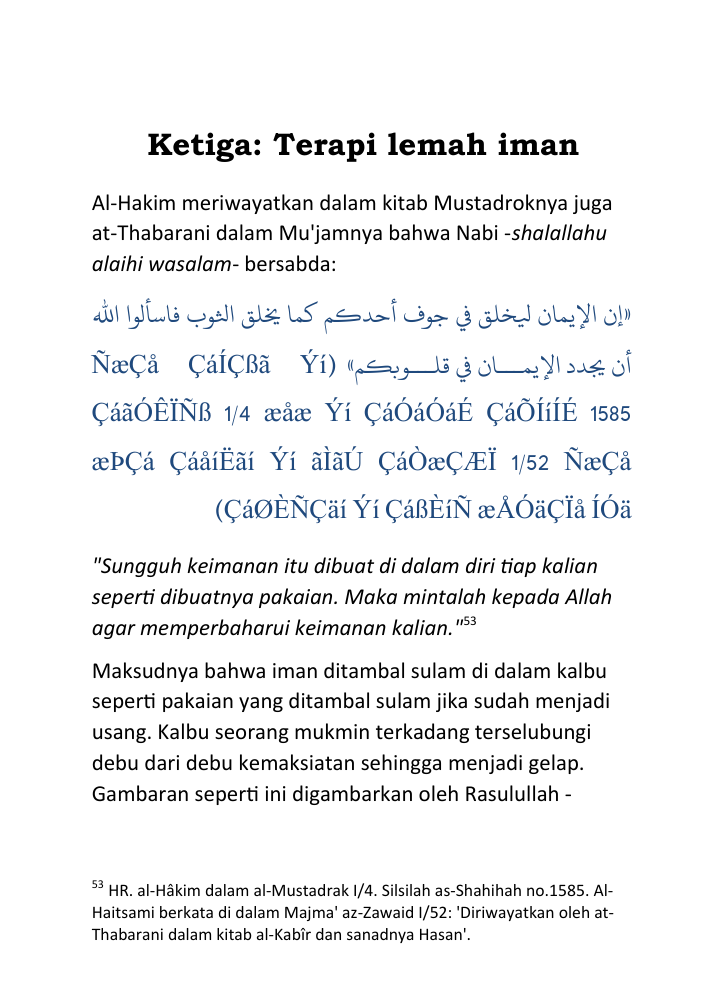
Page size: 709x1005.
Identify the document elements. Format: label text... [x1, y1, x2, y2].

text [92, 656, 635, 807]
text "Sungguh keimanan itu dibuat di dalam diri tiap kalian seperti dibuatnya pakaian. Maka mintalah kepada Allah agar memperbaharui keimanan kalian." [92, 551, 635, 641]
text Al-Hakim meriwayatkan dalam kitab Mustadroknya juga at-Thabarani dalam Mu'jamnya bahwa Nabi -shalallahu alaihi wasalam- bersabda: [92, 188, 635, 277]
text «إن الإيمان ليخلق في جوف أحدكم كما يخلق الثوب فاسألوا الله أن يجدد الإيمان في قلوبكم» (ÑæÇå ÇáÍÇßã Ýí ÇáãÓÊÏÑß 1/4 æåæ Ýí ÇáÓáÓáÉ ÇáÕÍíÍÉ 1585 æÞÇá ÇáåíËãí Ýí ãÌãÚ ÇáÒæÇÆÏ 1/52 ÑæÇå ÇáØÈÑÇäí Ýí ÇáßÈíÑ æÅÓäÇÏå ÍÓä) [92, 292, 632, 534]
text Ketiga: Terapi lemah iman [92, 126, 635, 163]
